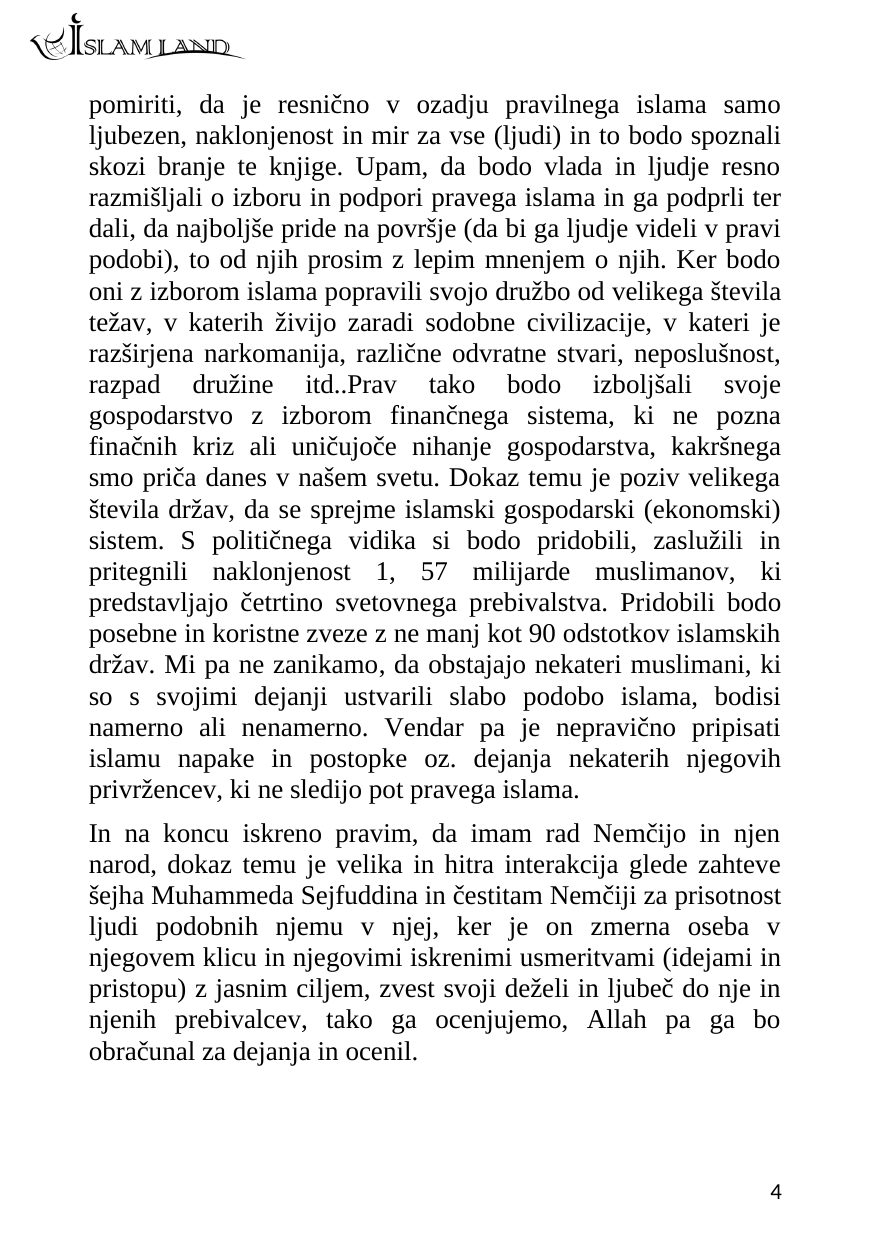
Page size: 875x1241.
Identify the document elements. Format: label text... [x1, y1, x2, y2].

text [88, 88, 782, 804]
picture [29, 13, 247, 60]
text In na koncu iskreno pravim, da imam rad Nemčijo in njen narod, dokaz temu je velika in hitra interakcija glede zahteve šejha Muhammeda Sejfuddina in čestitam Nemčiji za prisotnost ljudi podobnih njemu v njej, ker je on zmerna oseba v njegovem klicu in njegovimi iskrenimi usmeritvami (idejami in pristopu) z jasnim ciljem, zvest svoji deželi in ljubeč do nje in njenih prebivalcev, tako ga ocenjujemo, Allah pa ga bo obračunal za dejanja in ocenil. [88, 817, 782, 1066]
